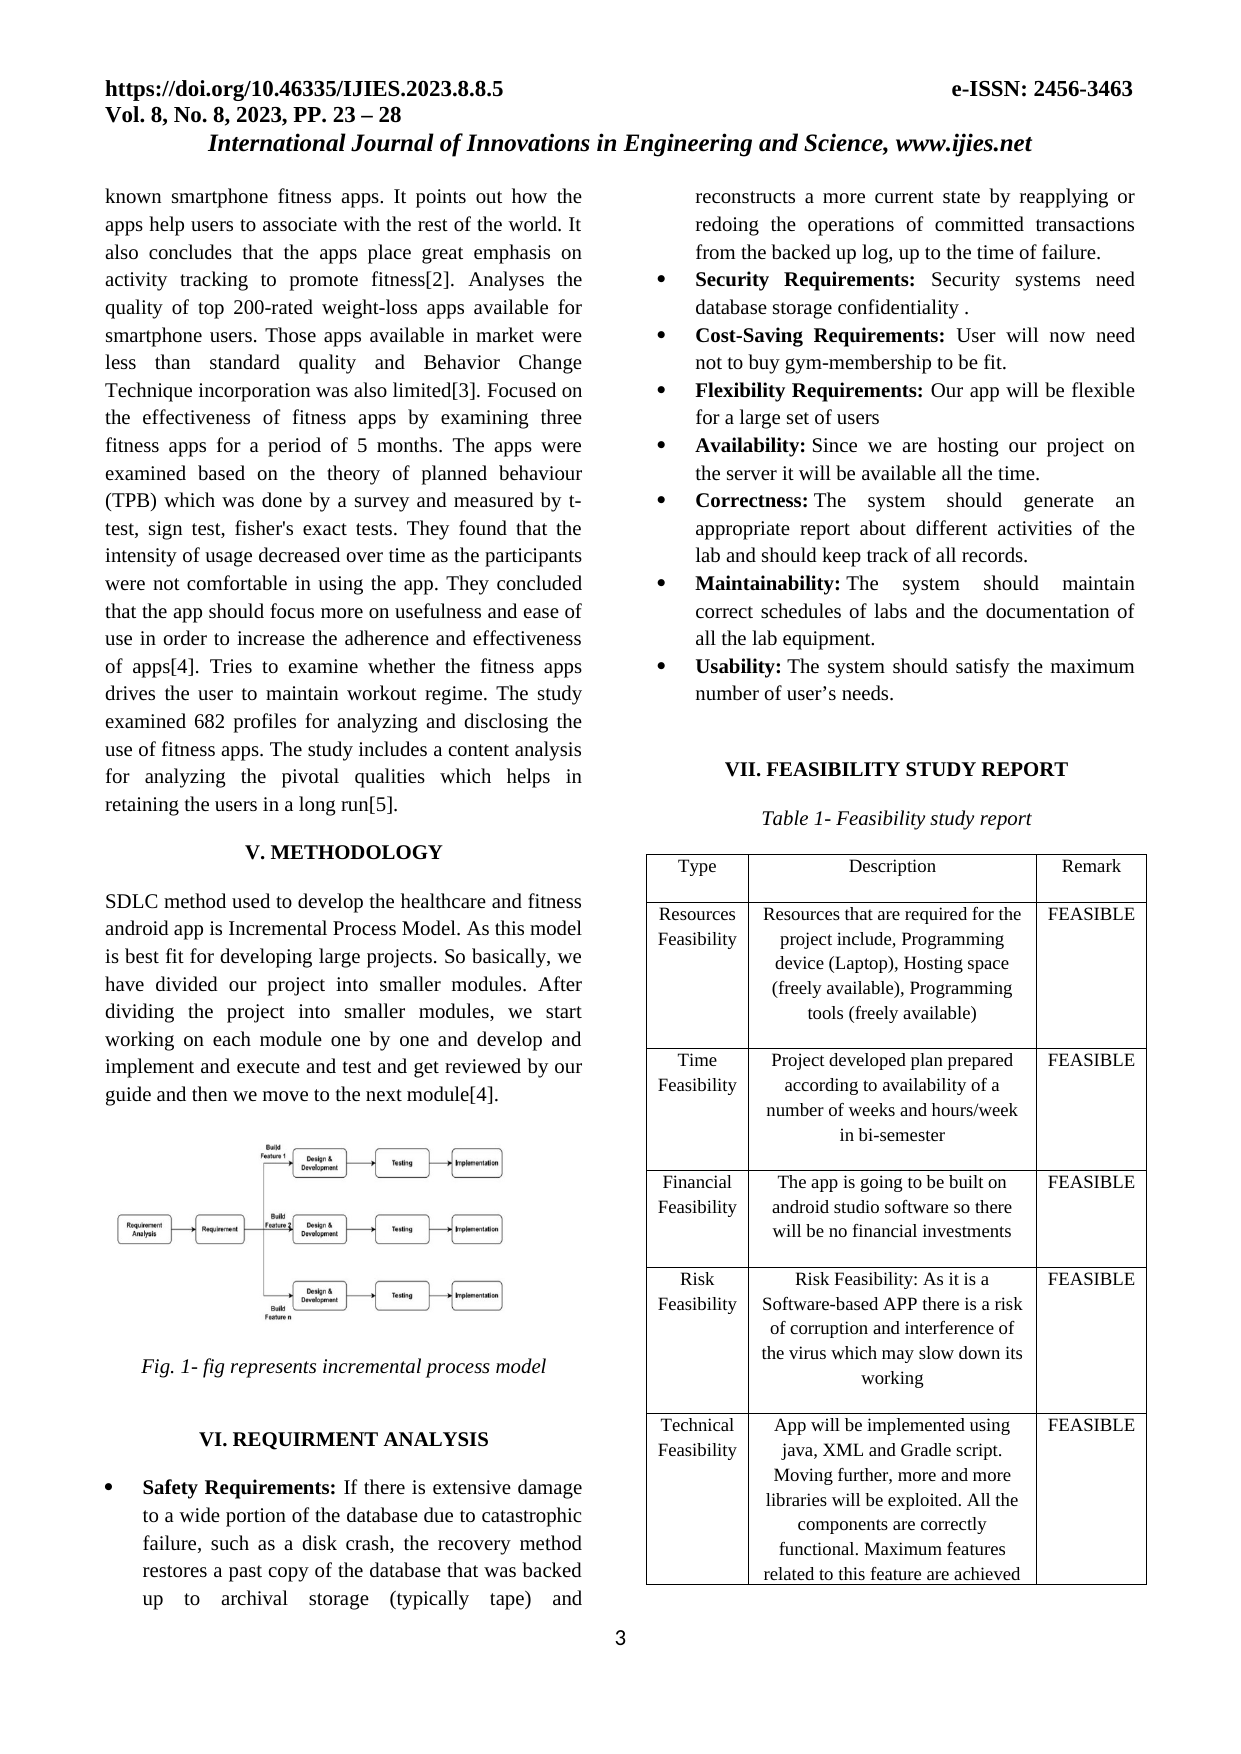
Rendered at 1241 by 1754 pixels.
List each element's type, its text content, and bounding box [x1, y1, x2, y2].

list Security Requirements: Security systems need database storage confidentiality . [658, 267, 1135, 319]
list Availability: Since we are hosting our project on the server it will be available all the time. [658, 433, 1135, 484]
text VII. FEASIBILITY STUDY REPORT [658, 757, 1135, 781]
table_header Remark [1037, 855, 1146, 902]
list Safety Requirements: If there is extensive damage to a wide portion of the database due to catastrophic failure, such as a disk crash, the recovery method restores a past copy of the database that was backed up to archival storage (typically tape) and reconstructs a more current state by reapplying or redoing the operations of committed transactions from the backed up log, up to the time of failure. [658, 184, 1135, 264]
table_cell FEASIBLE [1037, 1171, 1146, 1267]
table_cell Risk Feasibility [647, 1268, 748, 1413]
table_cell Financial Feasibility [647, 1171, 748, 1267]
text Table 1- Feasibility study report [658, 806, 1135, 830]
list Maintainability: The system should maintain correct schedules of labs and the documentation of all the lab equipment. [658, 571, 1135, 650]
text VI. REQUIRMENT ANALYSIS [105, 1427, 583, 1451]
table_cell FEASIBLE [1037, 1268, 1146, 1413]
picture [104, 1130, 537, 1331]
table_cell FEASIBLE [1037, 1049, 1146, 1170]
list Correctness: The system should generate an appropriate report about different activities of the lab and should keep track of all records. [658, 488, 1135, 567]
table_header Type [647, 855, 748, 902]
list Cost-Saving Requirements: User will now need not to buy gym-membership to be fit. [658, 322, 1135, 374]
table_cell The app is going to be built on android studio software so there will be no financial investments [749, 1171, 1036, 1267]
table_header Description [749, 855, 1036, 902]
list Safety Requirements: If there is extensive damage to a wide portion of the database due to catastrophic failure, such as a disk crash, the recovery method restores a past copy of the database that was backed up to archival storage (typically tape) and reconstructs a more current state by reapplying or redoing the operations of committed transactions from the backed up log, up to the time of failure. [105, 1475, 583, 1610]
table_cell FEASIBLE [1037, 903, 1146, 1048]
table_cell Resources that are required for the project include, Programming device (Laptop), Hosting space (freely available), Programming tools (freely available) [749, 903, 1036, 1048]
list Flexibility Requirements: Our app will be flexible for a large set of users [658, 378, 1135, 429]
text V. METHODOLOGY [105, 840, 583, 864]
text Fig. 1- fig represents incremental process model [105, 1354, 583, 1378]
table_cell Time Feasibility [647, 1049, 748, 1170]
list Usability: The system should satisfy the maximum number of user’s needs. [658, 654, 1135, 705]
table_cell Risk Feasibility: As it is a Software-based APP there is a risk of corruption and interference of the virus which may slow down its working [749, 1268, 1036, 1413]
table_cell Project developed plan prepared according to availability of a number of weeks and hours/week in bi-semester [749, 1049, 1036, 1170]
text SDLC method used to develop the healthcare and fitness android app is Incremental Process Model. As this model is best fit for developing large projects. So basically, we have divided our project into smaller modules. After dividing the project into smaller modules, we start working on each module one by one and develop and implement and execute and test and get reviewed by our guide and then we move to the next module[4]. [105, 889, 583, 1106]
table_cell Technical Feasibility [647, 1414, 748, 1584]
table_cell Resources Feasibility [647, 903, 748, 1048]
table_cell FEASIBLE [1037, 1414, 1146, 1584]
